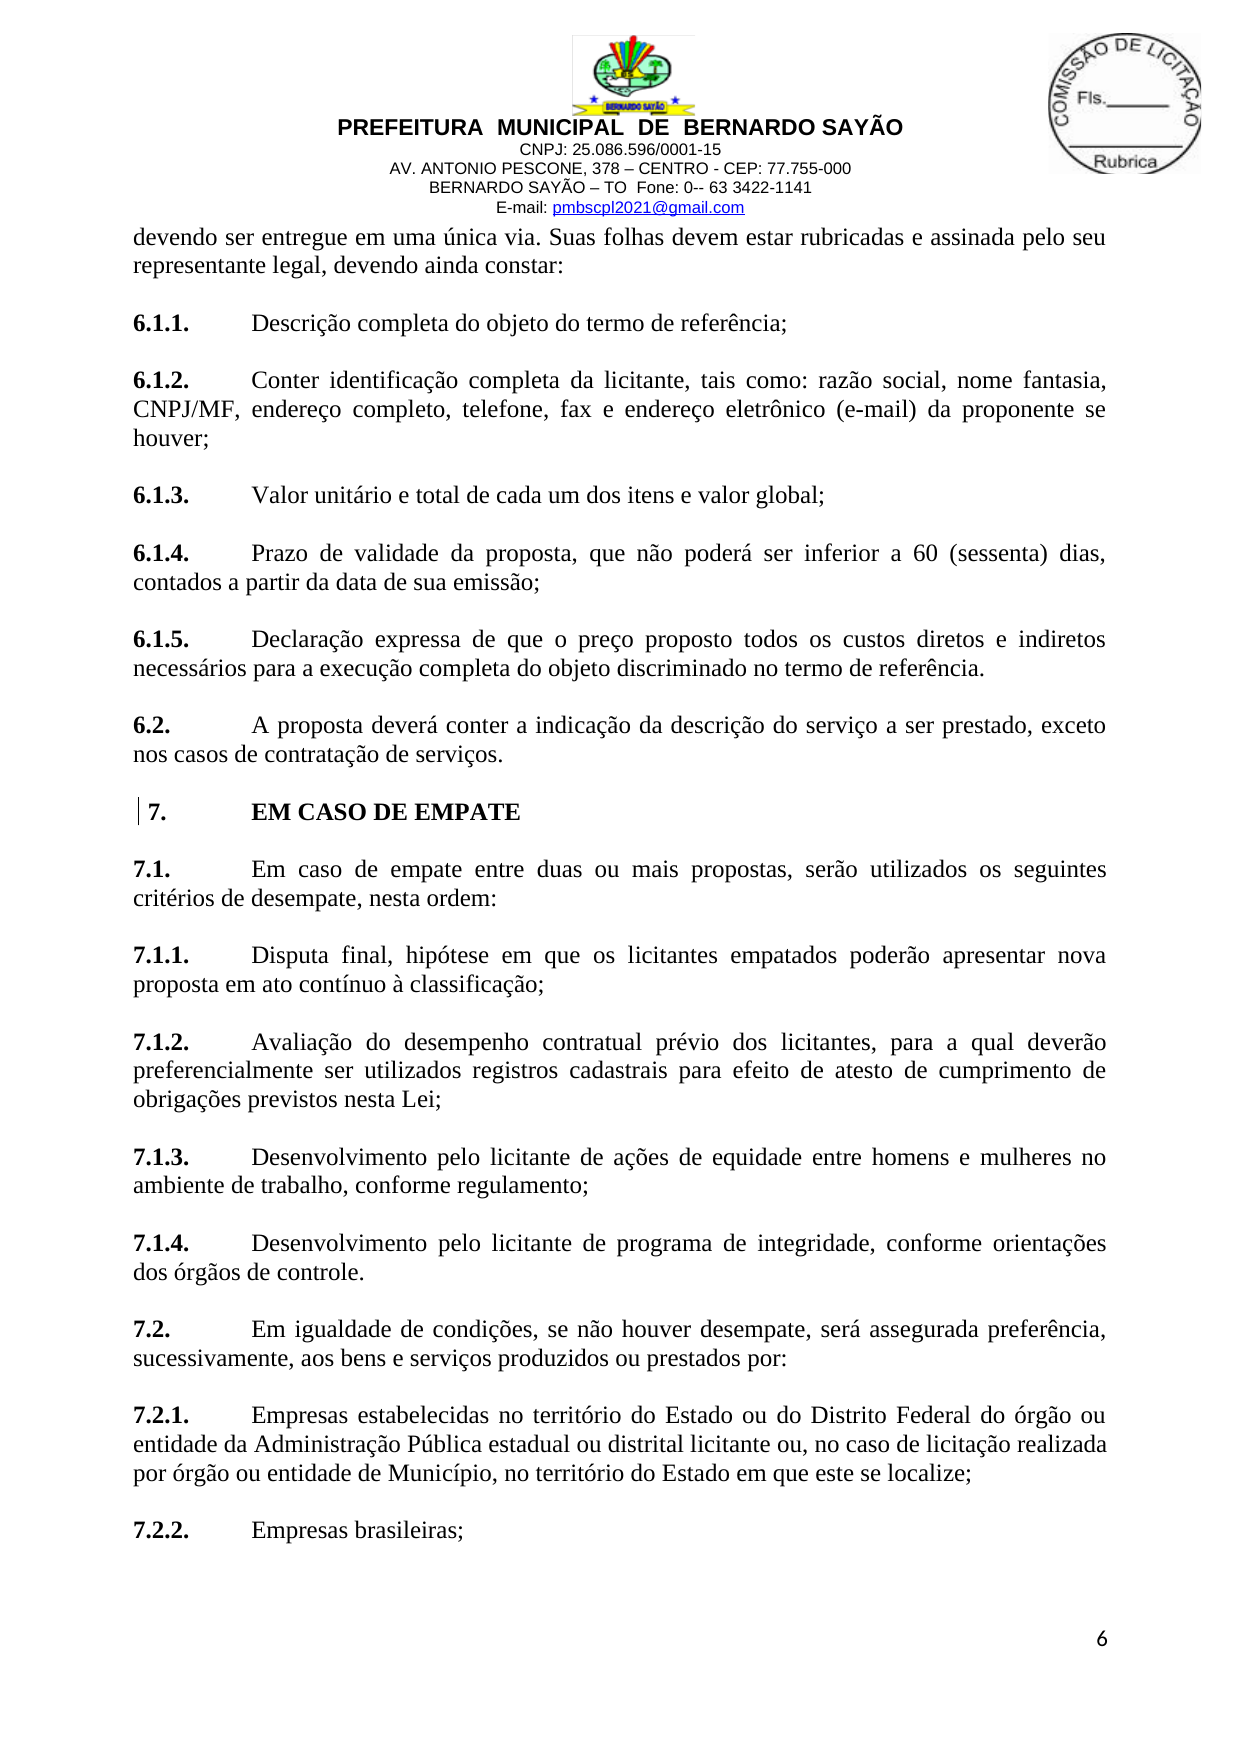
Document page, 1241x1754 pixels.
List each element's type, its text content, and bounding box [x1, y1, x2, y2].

list Empresas brasileiras; [133, 1515, 1107, 1544]
list Desenvolvimento pelo licitante de programa de integridade, conforme orientações dos órgãos de controle. [133, 1228, 1107, 1285]
list EM CASO DE EMPATE [139, 797, 1107, 825]
list Descrição completa do objeto do termo de referência; [133, 308, 1107, 337]
list Valor unitário e total de cada um dos itens e valor global; [133, 480, 1107, 509]
picture [1048, 33, 1202, 174]
list Desenvolvimento pelo licitante de ações de equidade entre homens e mulheres no ambiente de trabalho, conforme regulamento; [133, 1142, 1107, 1199]
list Declaração expressa de que o preço proposto todos os custos diretos e indiretos necessários para a execução completa do objeto discriminado no termo de referência. [133, 624, 1107, 682]
list Avaliação do desempenho contratual prévio dos licitantes, para a qual deverão preferencialmente ser utilizados registros cadastrais para efeito de atesto de cumprimento de obrigações previstos nesta Lei; [133, 1027, 1107, 1113]
list Conter identificação completa da licitante, tais como: razão social, nome fantasia, CNPJ/MF, endereço completo, telefone, fax e endereço eletrônico (e-mail) da proponente se houver; [133, 365, 1107, 452]
list Em igualdade de condições, se não houver desempate, será assegurada preferência, sucessivamente, aos bens e serviços produzidos ou prestados por: [133, 1314, 1107, 1372]
list Empresas estabelecidas no território do Estado ou do Distrito Federal do órgão ou entidade da Administração Pública estadual ou distrital licitante ou, no caso de licitação realizada por órgão ou entidade de Município, no território do Estado em que este se localize; [133, 1400, 1107, 1487]
list A proposta deverá conter a indicação da descrição do serviço a ser prestado, exceto nos casos de contratação de serviços. [133, 710, 1107, 768]
list Prazo de validade da proposta, que não poderá ser inferior a 60 (sessenta) dias, contados a partir da data de sua emissão; [133, 538, 1107, 595]
list Disputa final, hipótese em que os licitantes empatados poderão apresentar nova proposta em ato contínuo à classificação; [133, 940, 1107, 998]
list Em caso de empate entre duas ou mais propostas, serão utilizados os seguintes critérios de desempate, nesta ordem: [133, 854, 1107, 912]
picture [571, 34, 696, 116]
